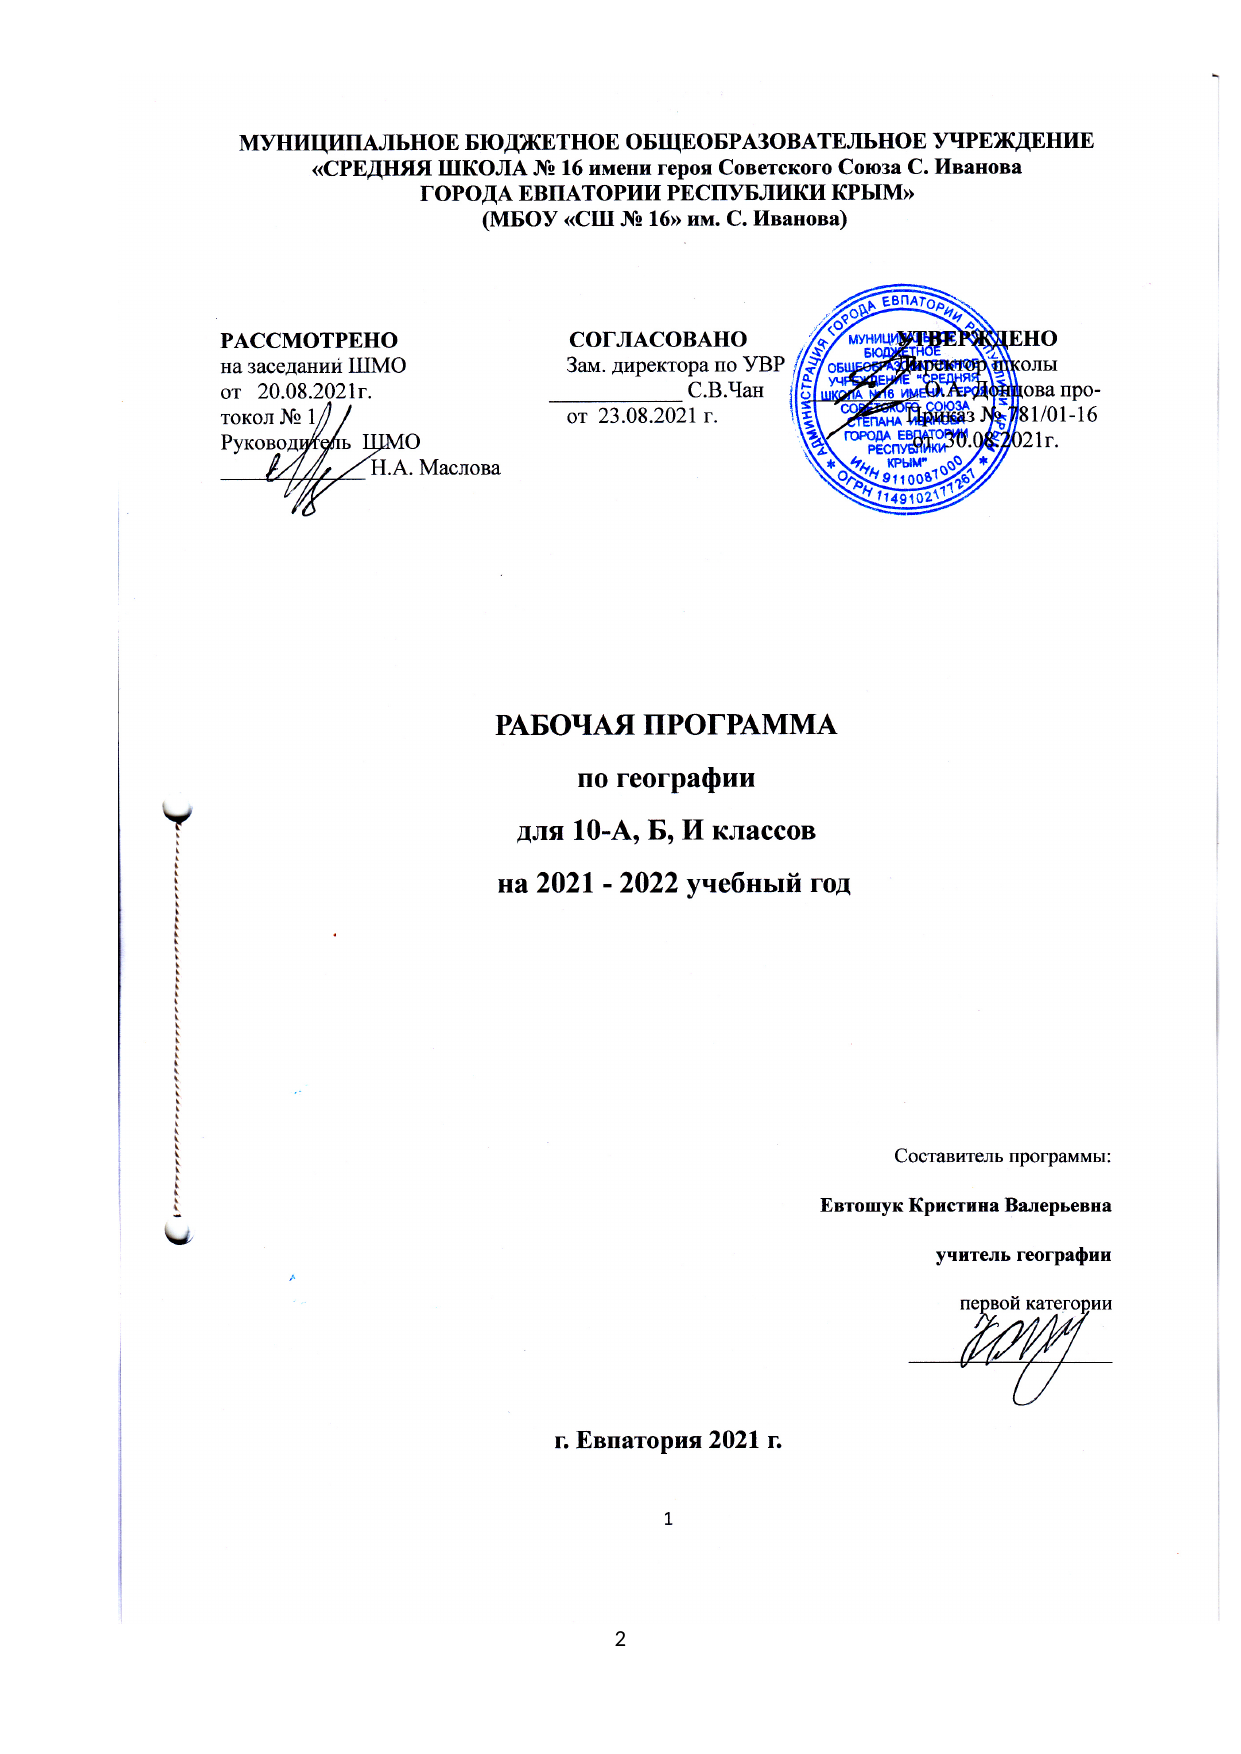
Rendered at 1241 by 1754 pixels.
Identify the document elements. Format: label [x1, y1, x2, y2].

picture [118, 73, 1220, 1624]
